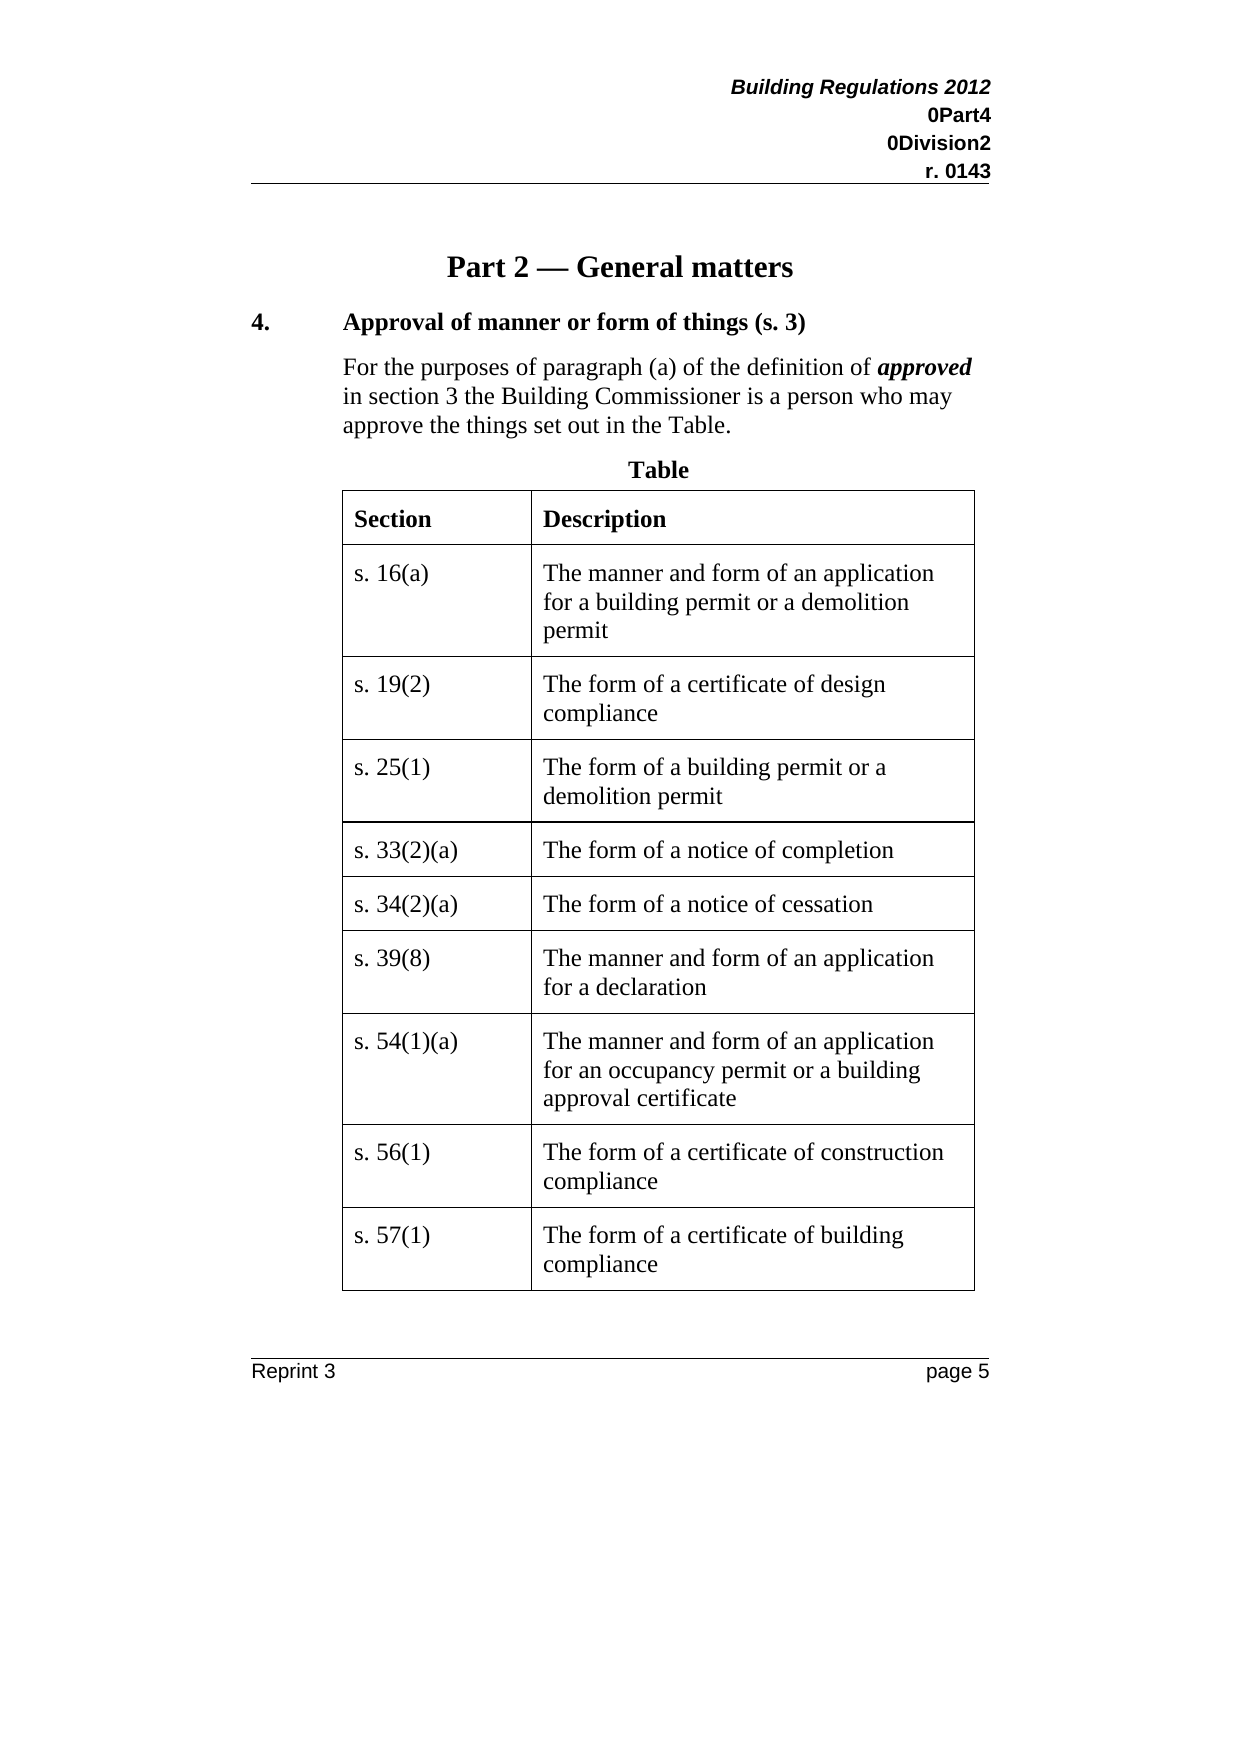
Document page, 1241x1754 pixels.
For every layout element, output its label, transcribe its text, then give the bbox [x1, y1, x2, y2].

table_cell s. 33(2)(a) [343, 823, 531, 876]
table_cell The form of a certificate of design compliance [532, 657, 974, 739]
table_cell The form of a notice of cessation [532, 877, 974, 929]
table_header Section [343, 491, 531, 544]
text For the purposes of paragraph (a) of the definition of approved in section 3 the Building Commissioner is a person who may approve the things set out in the Table. [251, 352, 989, 438]
table_cell The manner and form of an application for a building permit or a demolition permit [532, 545, 974, 656]
table_cell The form of a certificate of building compliance [532, 1208, 974, 1289]
table_cell s. 16(a) [343, 545, 531, 656]
table_cell The manner and form of an application for a declaration [532, 931, 974, 1012]
subtitle 4. Approval of manner or form of things (s. 3) [251, 307, 989, 336]
subtitle Table [343, 455, 974, 484]
table_cell s. 25(1) [343, 740, 531, 821]
table_cell s. 39(8) [343, 931, 531, 1012]
table_cell The manner and form of an application for an occupancy permit or a building approval certificate [532, 1014, 974, 1124]
subtitle Part 2 — General matters [251, 248, 989, 284]
table_cell s. 34(2)(a) [343, 877, 531, 929]
table_cell The form of a notice of completion [532, 823, 974, 876]
table_cell s. 57(1) [343, 1208, 531, 1289]
table_cell s. 54(1)(a) [343, 1014, 531, 1124]
table_cell The form of a building permit or a demolition permit [532, 740, 974, 821]
table_cell The form of a certificate of construction compliance [532, 1125, 974, 1207]
table_cell s. 19(2) [343, 657, 531, 739]
table_header Description [532, 491, 974, 544]
table_cell s. 56(1) [343, 1125, 531, 1207]
